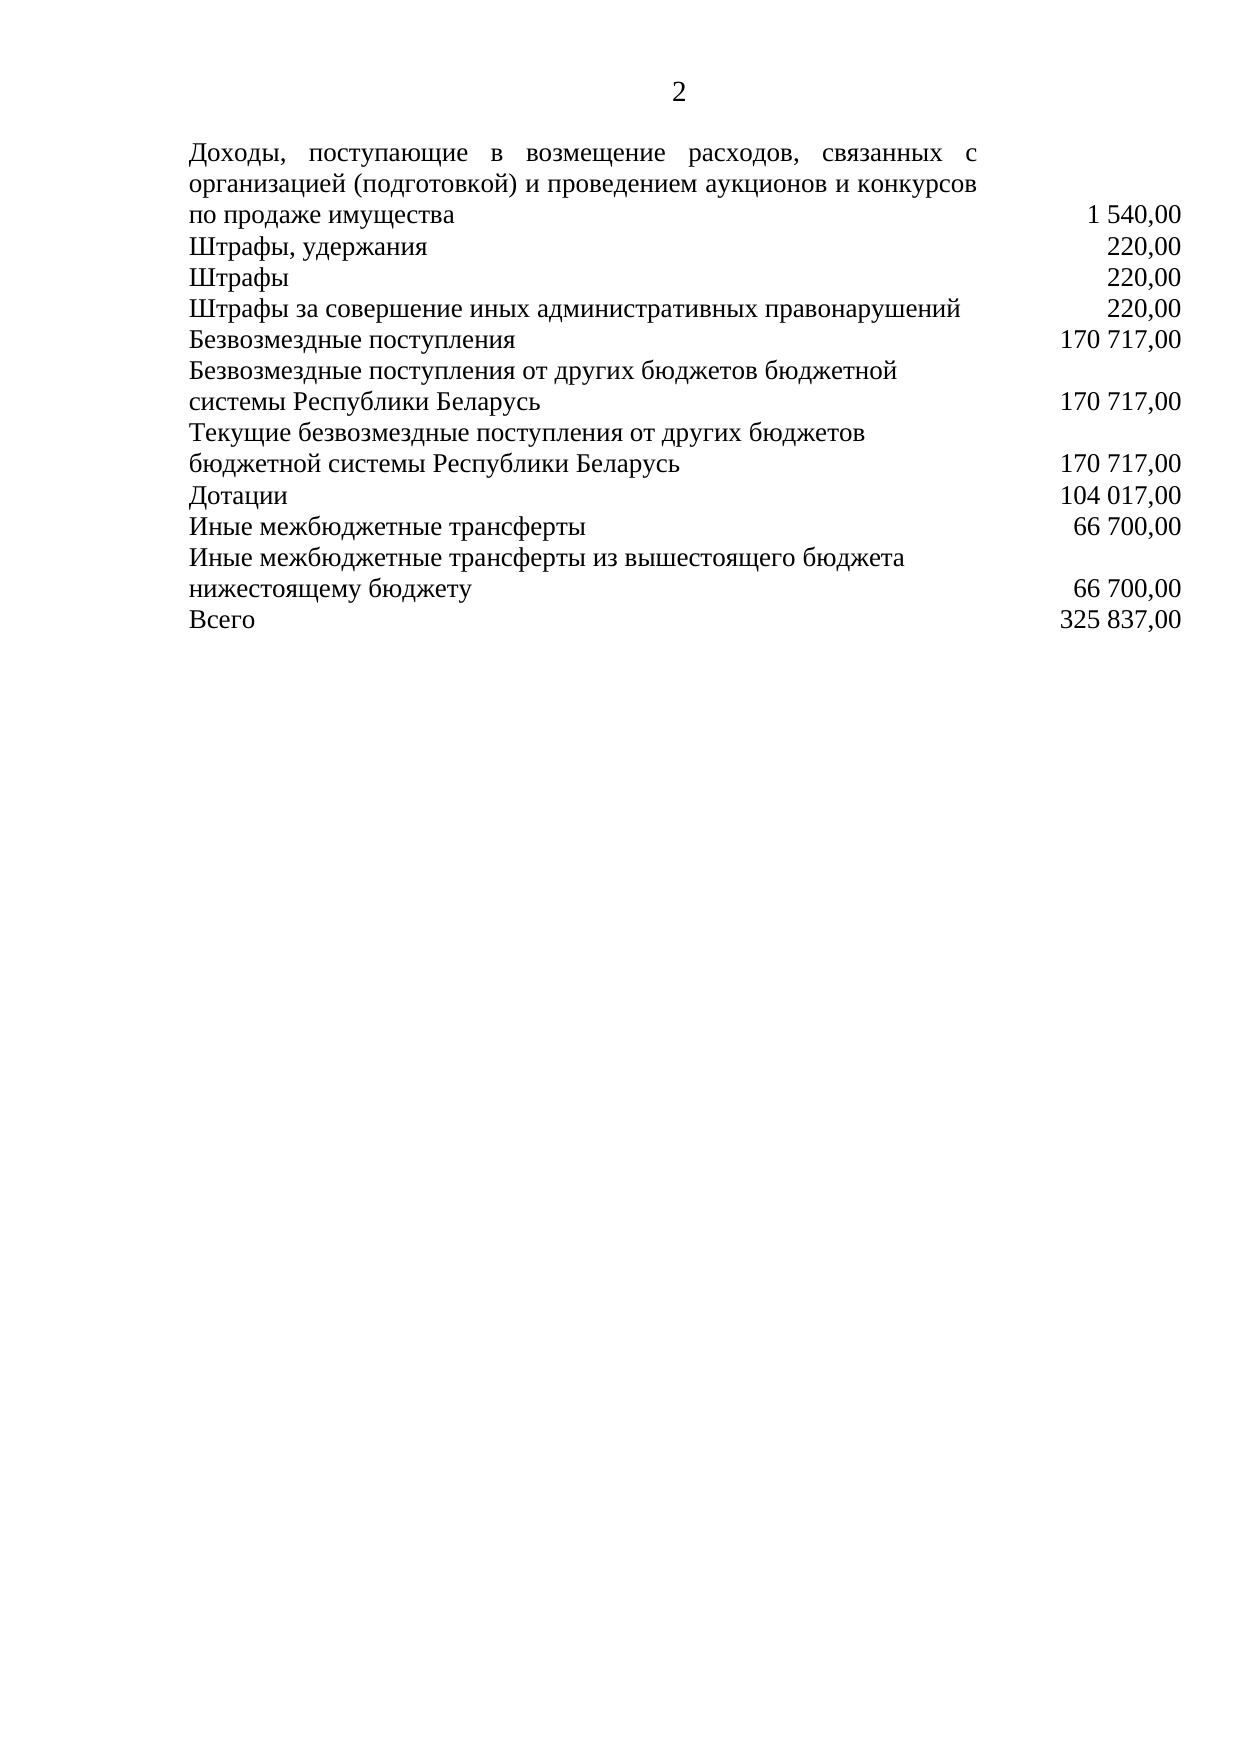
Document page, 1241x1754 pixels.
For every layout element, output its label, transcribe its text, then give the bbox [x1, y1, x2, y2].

table_cell 170 717,00 [989, 323, 1192, 354]
table_cell Безвозмездные поступления от других бюджетов бюджетной системы Республики Беларусь [177, 354, 989, 416]
table_cell 66 700,00 [989, 510, 1192, 541]
table_cell Иные межбюджетные трансферты из вышестоящего бюджета нижестоящему бюджету [177, 541, 989, 603]
table_cell 66 700,00 [989, 541, 1192, 603]
table_cell 220,00 [989, 230, 1192, 261]
table_cell Иные межбюджетные трансферты [177, 510, 989, 541]
table_cell Текущие безвозмездные поступления от других бюджетов бюджетной системы Республики Беларусь [177, 416, 989, 479]
table_cell Штрафы за совершение иных административных правонарушений [177, 292, 989, 323]
table_cell Штрафы, удержания [177, 230, 989, 261]
table_cell 220,00 [989, 261, 1192, 292]
table_cell 220,00 [989, 292, 1192, 323]
table_cell 170 717,00 [989, 354, 1192, 416]
table_cell Безвозмездные поступления [177, 323, 989, 354]
table_cell Штрафы [177, 261, 989, 292]
table_cell 104 017,00 [989, 479, 1192, 510]
table_cell 325 837,00 [989, 603, 1192, 634]
table_cell Дотации [177, 479, 989, 510]
table_cell Всего [177, 603, 989, 634]
table_cell 170 717,00 [989, 416, 1192, 479]
table_cell 1 540,00 [989, 136, 1192, 229]
table_cell Доходы, поступающие в возмещение расходов, связанных с организацией (подготовкой) и проведением аукционов и конкурсов по продаже имущества [177, 136, 989, 229]
